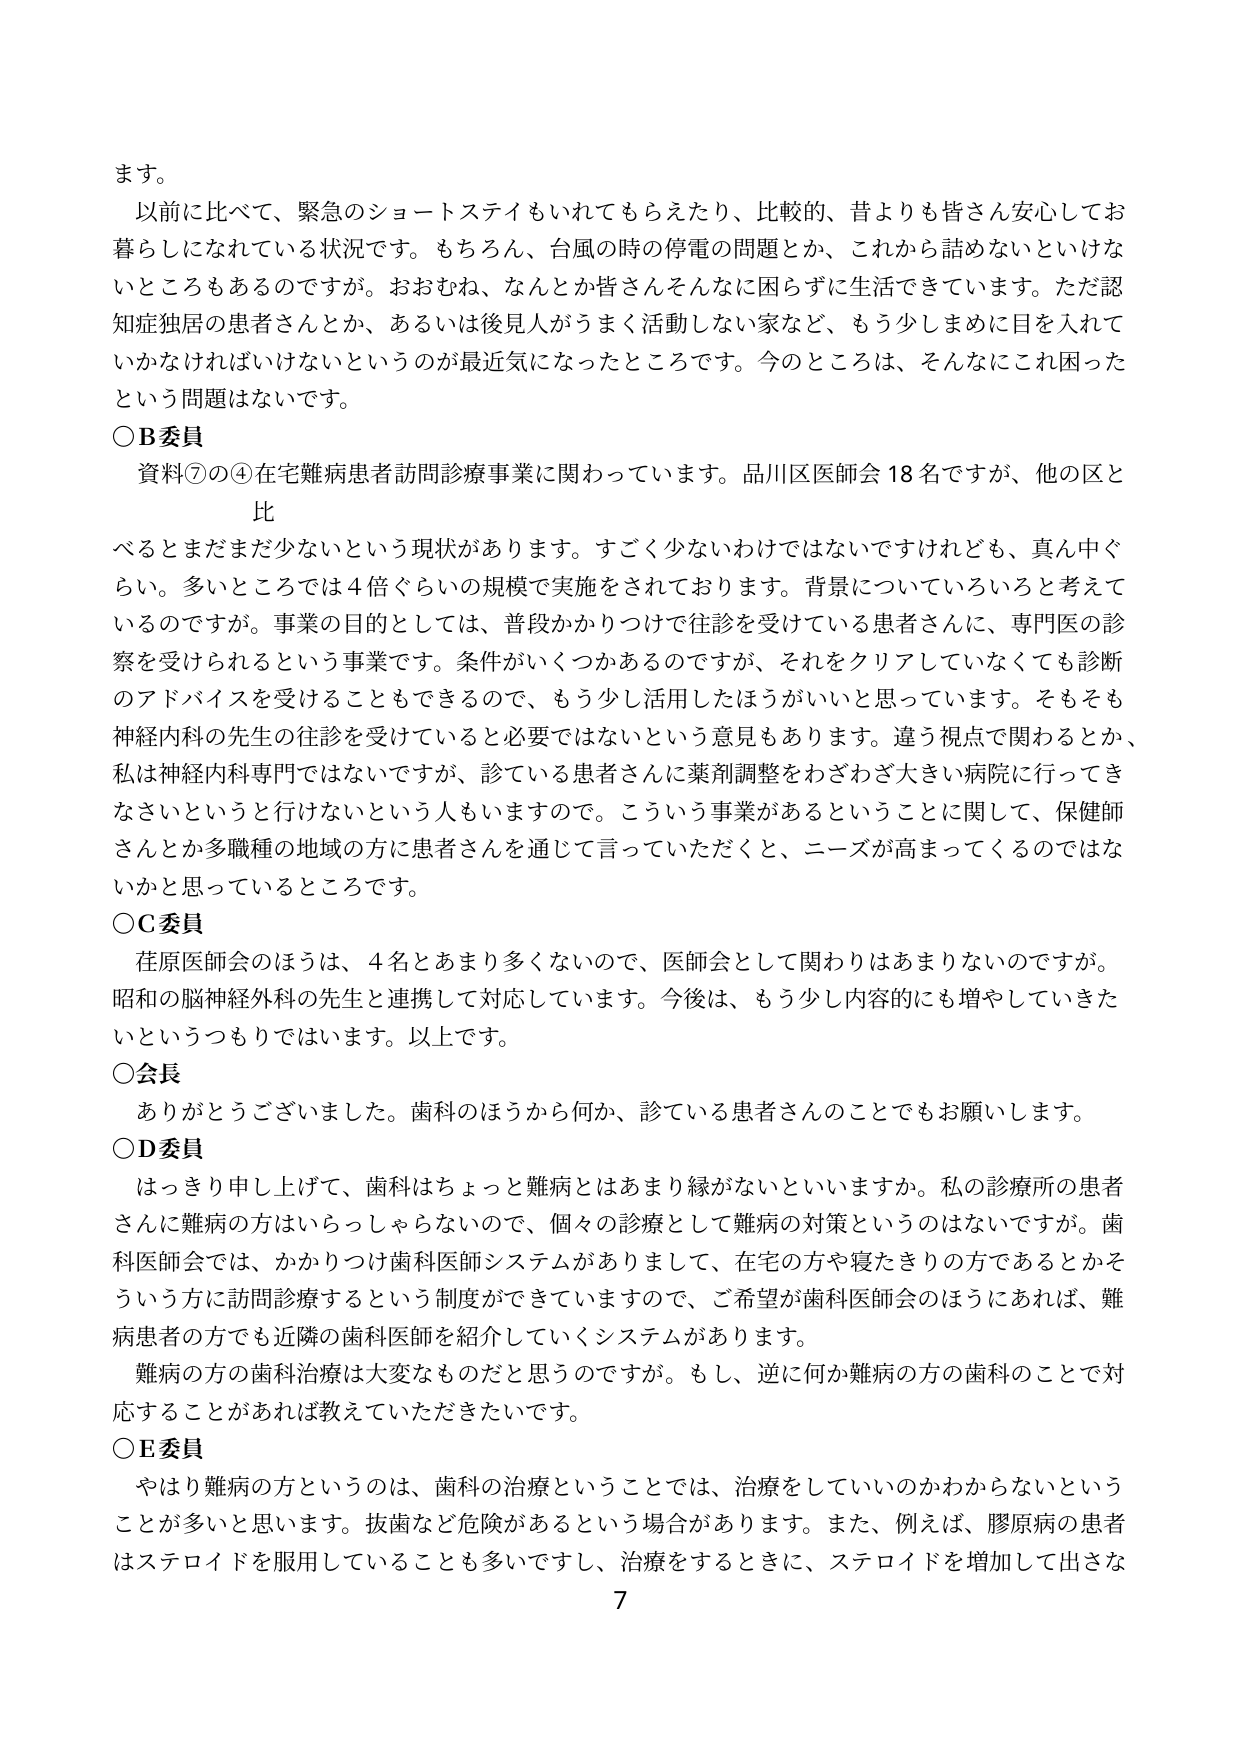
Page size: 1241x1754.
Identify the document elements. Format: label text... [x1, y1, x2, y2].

text 〇会長 [112, 1054, 1128, 1091]
text 難病の方の歯科治療は大変なものだと思うのですが。もし、逆に何か難病の方の歯科のことで対応することがあれば教えていただきたいです。 [112, 1354, 1128, 1429]
text 〇Ｂ委員 [112, 416, 1128, 454]
text 荏原医師会のほうは、４名とあまり多くないので、医師会として関わりはあまりないのですが。 [112, 941, 1128, 979]
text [112, 1466, 1128, 1579]
text いというつもりではいます。以上です。 [112, 1016, 1128, 1054]
text 資料⑦の④在宅難病患者訪問診療事業に関わっています。品川区医師会18名ですが、他の区と比 [137, 454, 1128, 529]
text ありがとうございました。歯科のほうから何か、診ている患者さんのことでもお願いします。 [112, 1091, 1128, 1129]
text ます。 [112, 154, 1128, 191]
text 〇Ｅ委員 [112, 1429, 1128, 1466]
text はっきり申し上げて、歯科はちょっと難病とはあまり縁がないといいますか。私の診療所の患者さんに難病の方はいらっしゃらないので、個々の診療として難病の対策というのはないですが。歯科医師会では、かかりつけ歯科医師システムがありまして、在宅の方や寝たきりの方であるとかそういう方に訪問診療するという制度ができていますので、ご希望が歯科医師会のほうにあれば、難病患者の方でも近隣の歯科医師を紹介していくシステムがあります。 [112, 1166, 1128, 1354]
text べるとまだまだ少ないという現状があります。すごく少ないわけではないですけれども、真ん中ぐらい。多いところでは４倍ぐらいの規模で実施をされております。背景についていろいろと考えているのですが。事業の目的としては、普段かかりつけで往診を受けている患者さんに、専門医の診察を受けられるという事業です。条件がいくつかあるのですが、それをクリアしていなくても診断のアドバイスを受けることもできるので、もう少し活用したほうがいいと思っています。そもそも神経内科の先生の往診を受けていると必要ではないという意見もあります。違う視点で関わるとか、私は神経内科専門ではないですが、診ている患者さんに薬剤調整をわざわざ大きい病院に行ってきなさいというと行けないという人もいますので。こういう事業があるということに関して、保健師さんとか多職種の地域の方に患者さんを通じて言っていただくと、ニーズが高まってくるのではないかと思っているところです。 [112, 529, 1128, 904]
text 昭和の脳神経外科の先生と連携して対応しています。今後は、もう少し内容的にも増やしていきた [112, 979, 1128, 1016]
text 以前に比べて、緊急のショートステイもいれてもらえたり、比較的、昔よりも皆さん安心してお暮らしになれている状況です。もちろん、台風の時の停電の問題とか、これから詰めないといけないところもあるのですが。おおむね、なんとか皆さんそんなに困らずに生活できています。ただ認知症独居の患者さんとか、あるいは後見人がうまく活動しない家など、もう少しまめに目を入れていかなければいけないというのが最近気になったところです。今のところは、そんなにこれ困ったという問題はないです。 [112, 191, 1128, 416]
text 〇Ｄ委員 [112, 1129, 1128, 1166]
text 〇Ｃ委員 [112, 904, 1128, 941]
